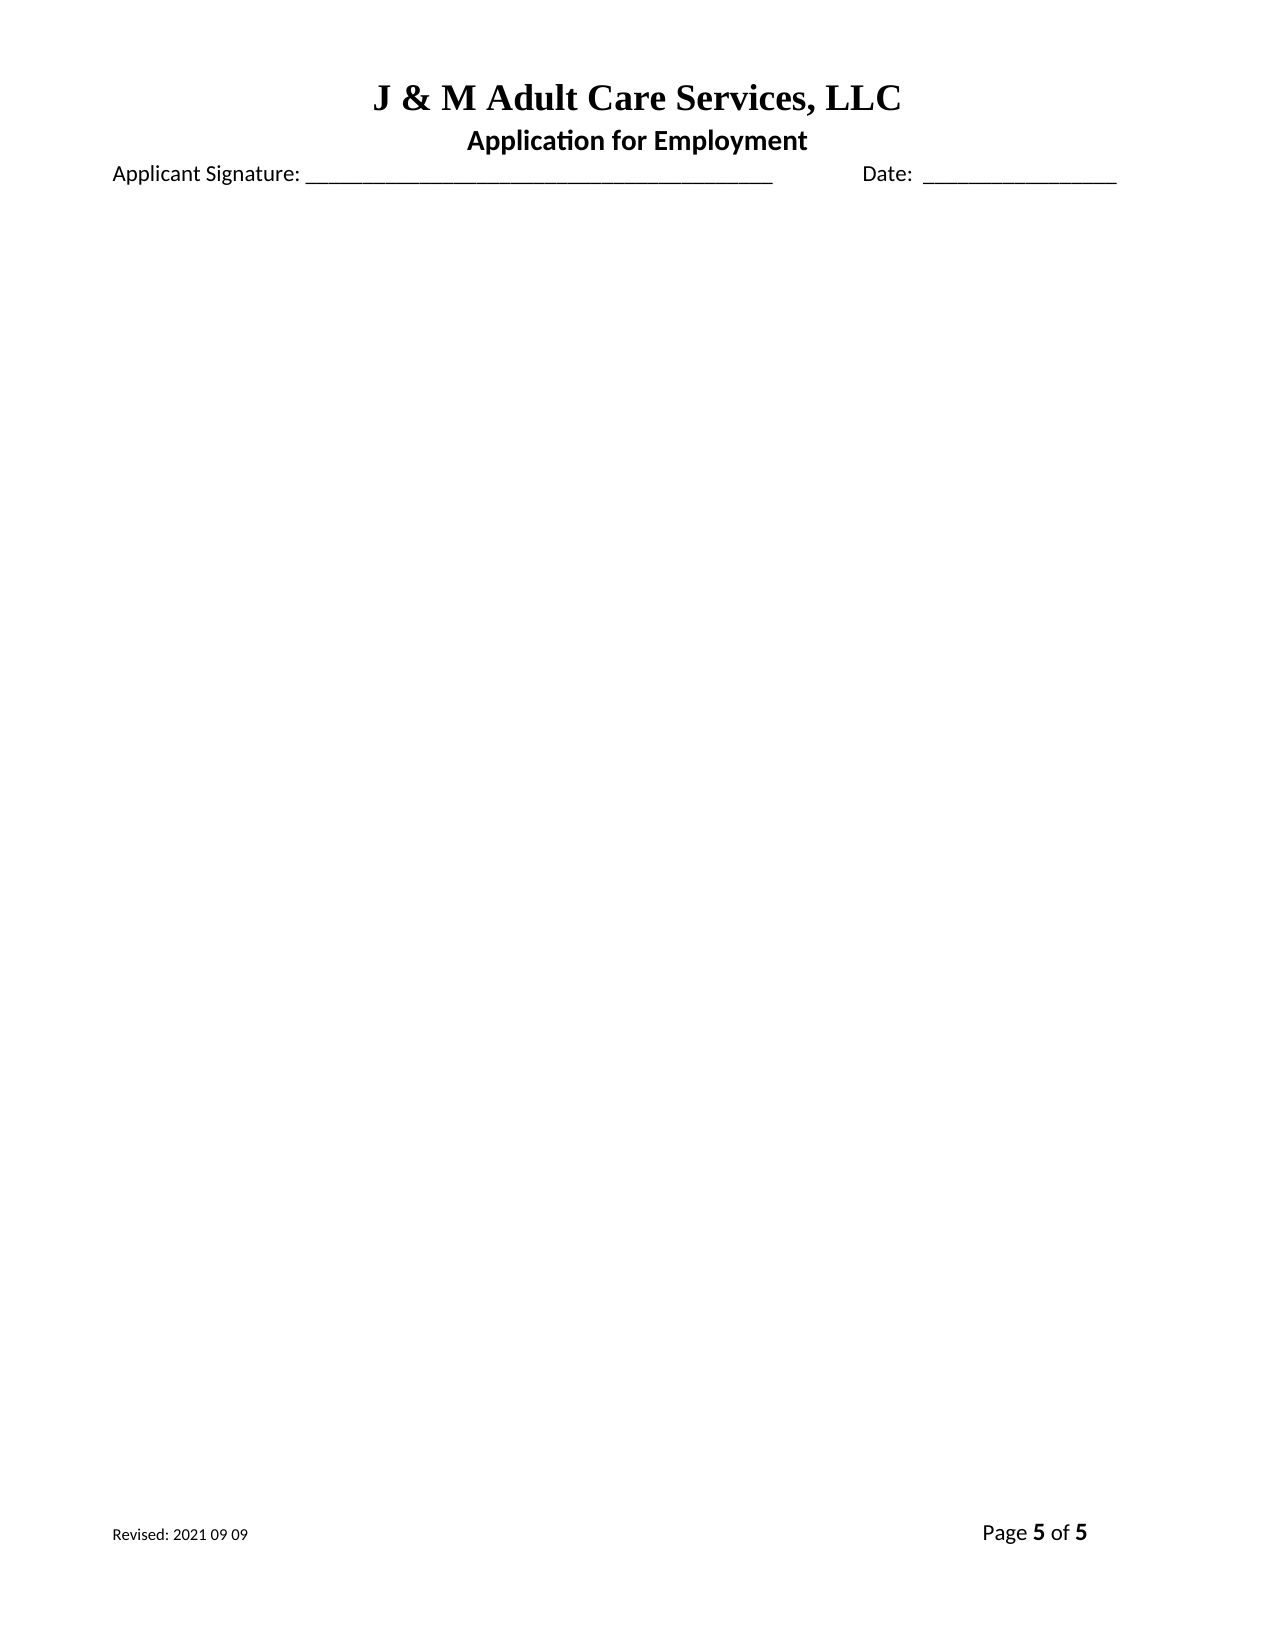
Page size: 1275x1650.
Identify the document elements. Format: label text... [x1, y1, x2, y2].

text Applicant Signature: _________________________________________ Date: _________________ [112, 159, 1162, 187]
